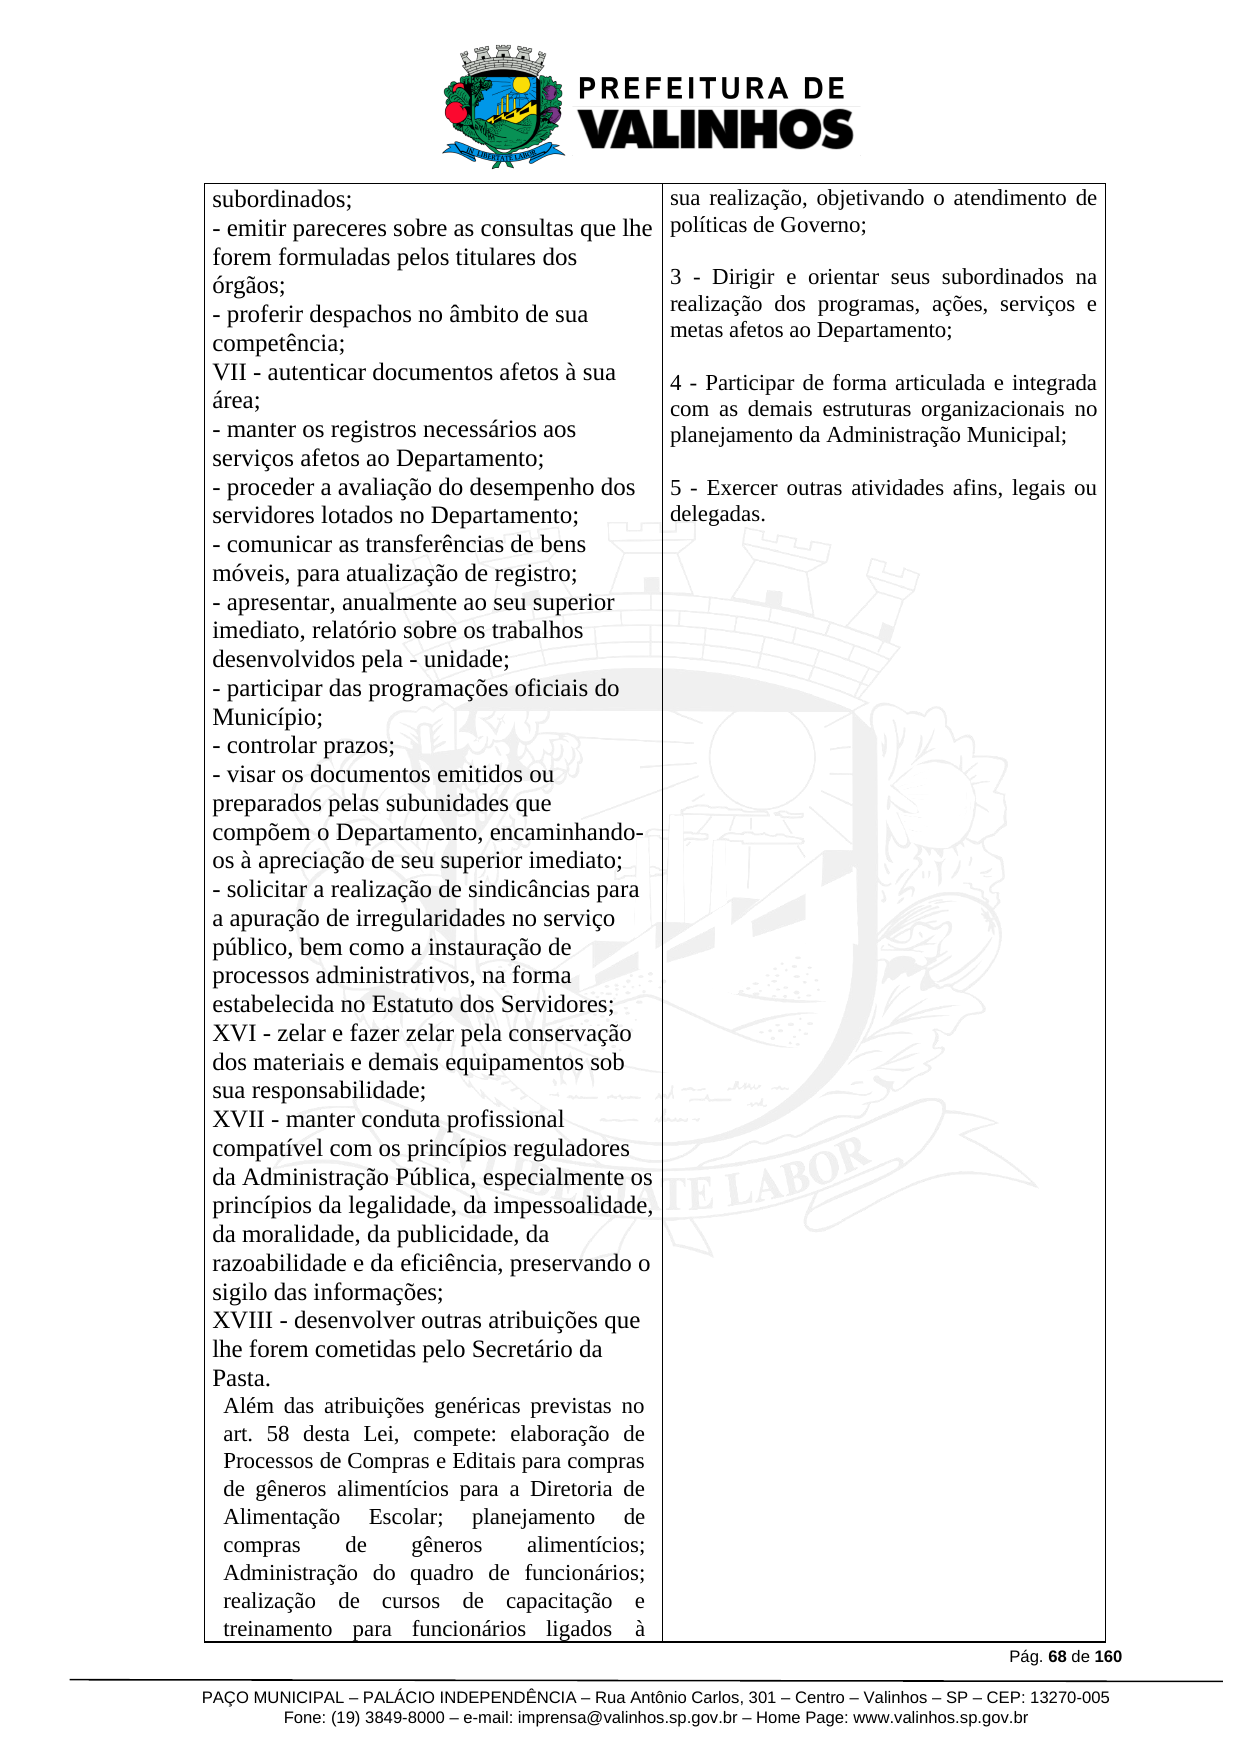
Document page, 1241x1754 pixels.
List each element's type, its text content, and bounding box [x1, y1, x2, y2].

picture [426, 29, 876, 183]
